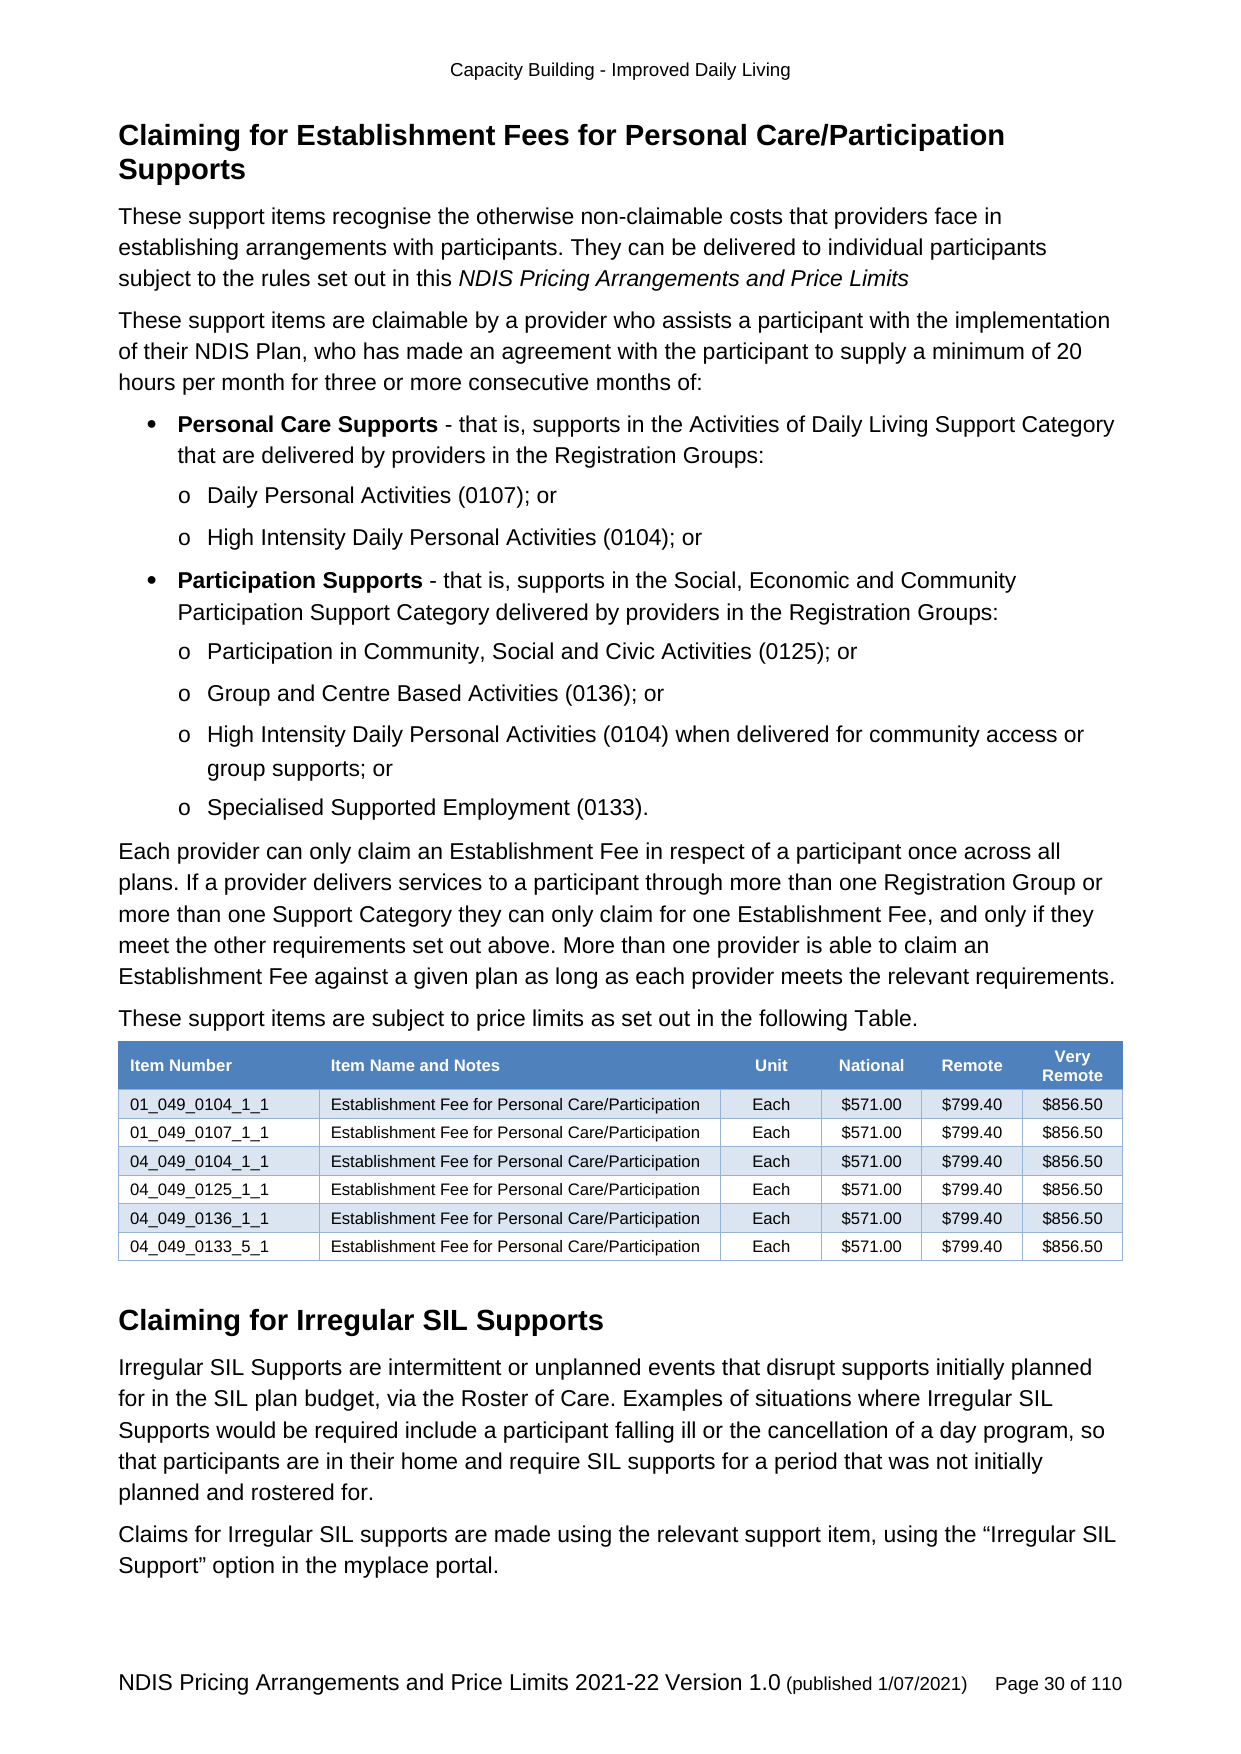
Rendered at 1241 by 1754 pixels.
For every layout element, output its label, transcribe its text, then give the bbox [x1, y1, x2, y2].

table_cell 01_049_0107_1_1 [119, 1119, 319, 1146]
text Each provider can only claim an Establishment Fee in respect of a participant once across all plans. If a provider delivers services to a participant through more than one Registration Group or more than one Support Category they can only claim for one Establishment Fee, and only if they meet the other requirements set out above. More than one provider is able to claim an Establishment Fee against a given plan as long as each provider meets the relevant requirements. [118, 833, 1122, 989]
table_cell $856.50 [1023, 1119, 1122, 1146]
text Participation Supports - that is, supports in the Social, Economic and Community Participation Support Category delivered by providers in the Registration Groups: [148, 562, 1122, 625]
table_cell Establishment Fee for Personal Care/Participation [320, 1147, 720, 1175]
table_cell $799.40 [922, 1147, 1022, 1175]
table_cell Each [721, 1119, 821, 1146]
table_cell $571.00 [822, 1090, 921, 1118]
table_cell $571.00 [822, 1233, 921, 1260]
subtitle Claiming for Establishment Fees for Personal Care/Participation Supports [118, 118, 1122, 185]
table_cell 01_049_0104_1_1 [119, 1090, 319, 1118]
table_cell Establishment Fee for Personal Care/Participation [320, 1090, 720, 1118]
list Specialised Supported Employment (0133). [177, 791, 1122, 823]
list High Intensity Daily Personal Activities (0104); or [177, 521, 1122, 552]
table_cell Each [721, 1176, 821, 1203]
table_cell 04_049_0104_1_1 [119, 1147, 319, 1175]
table_cell $799.40 [922, 1090, 1022, 1118]
table_cell Each [721, 1147, 821, 1175]
list High Intensity Daily Personal Activities (0104) when delivered for community access or group supports; or [177, 718, 1122, 781]
table_cell $799.40 [922, 1204, 1022, 1232]
text These support items are claimable by a provider who assists a participant with the implementation of their NDIS Plan, who has made an agreement with the participant to supply a minimum of 20 hours per month for three or more consecutive months of: [118, 302, 1122, 396]
table_cell $571.00 [822, 1147, 921, 1175]
list Daily Personal Activities (0107); or [177, 479, 1122, 510]
table_cell $571.00 [822, 1176, 921, 1203]
table_cell Establishment Fee for Personal Care/Participation [320, 1204, 720, 1232]
text Claims for Irregular SIL supports are made using the relevant support item, using the “Irregular SIL Support” option in the myplace portal. [118, 1516, 1122, 1578]
table_cell Establishment Fee for Personal Care/Participation [320, 1119, 720, 1146]
list Group and Centre Based Activities (0136); or [177, 677, 1122, 708]
table_cell Establishment Fee for Personal Care/Participation [320, 1233, 720, 1260]
text These support items are subject to price limits as set out in the following Table. [118, 1000, 1122, 1031]
table_cell Establishment Fee for Personal Care/Participation [320, 1176, 720, 1203]
subtitle Claiming for Irregular SIL Supports [118, 1303, 1122, 1337]
text These support items recognise the otherwise non-claimable costs that providers face in establishing arrangements with participants. They can be delivered to individual participants subject to the rules set out in this NDIS Pricing Arrangements and Price Limits [118, 198, 1122, 291]
table_header Item Name and Notes [320, 1043, 720, 1089]
table_header Item Number [119, 1043, 319, 1089]
table_cell $856.50 [1023, 1090, 1122, 1118]
table_cell $799.40 [922, 1176, 1022, 1203]
table_header Very Remote [1023, 1043, 1122, 1089]
table_cell $799.40 [922, 1119, 1022, 1146]
table_cell 04_049_0125_1_1 [119, 1176, 319, 1203]
list Participation in Community, Social and Civic Activities (0125); or [177, 635, 1122, 666]
table_header Unit [721, 1043, 821, 1089]
table_header National [822, 1043, 921, 1089]
table_cell $856.50 [1023, 1176, 1122, 1203]
text Personal Care Supports - that is, supports in the Activities of Daily Living Support Category that are delivered by providers in the Registration Groups: [148, 406, 1122, 468]
table_cell Each [721, 1204, 821, 1232]
table_cell Each [721, 1233, 821, 1260]
table_cell $571.00 [822, 1119, 921, 1146]
table_cell $571.00 [822, 1204, 921, 1232]
table_cell $856.50 [1023, 1204, 1122, 1232]
table_cell 04_049_0136_1_1 [119, 1204, 319, 1232]
table_cell $799.40 [922, 1233, 1022, 1260]
table_header Remote [922, 1043, 1022, 1089]
table_cell Each [721, 1090, 821, 1118]
table_cell $856.50 [1023, 1233, 1122, 1260]
table_cell $856.50 [1023, 1147, 1122, 1175]
text Irregular SIL Supports are intermittent or unplanned events that disrupt supports initially planned for in the SIL plan budget, via the Roster of Care. Examples of situations where Irregular SIL Supports would be required include a participant falling ill or the cancellation of a day program, so that participants are in their home and require SIL supports for a period that was not initially planned and rostered for. [118, 1349, 1122, 1505]
table_cell 04_049_0133_5_1 [119, 1233, 319, 1260]
